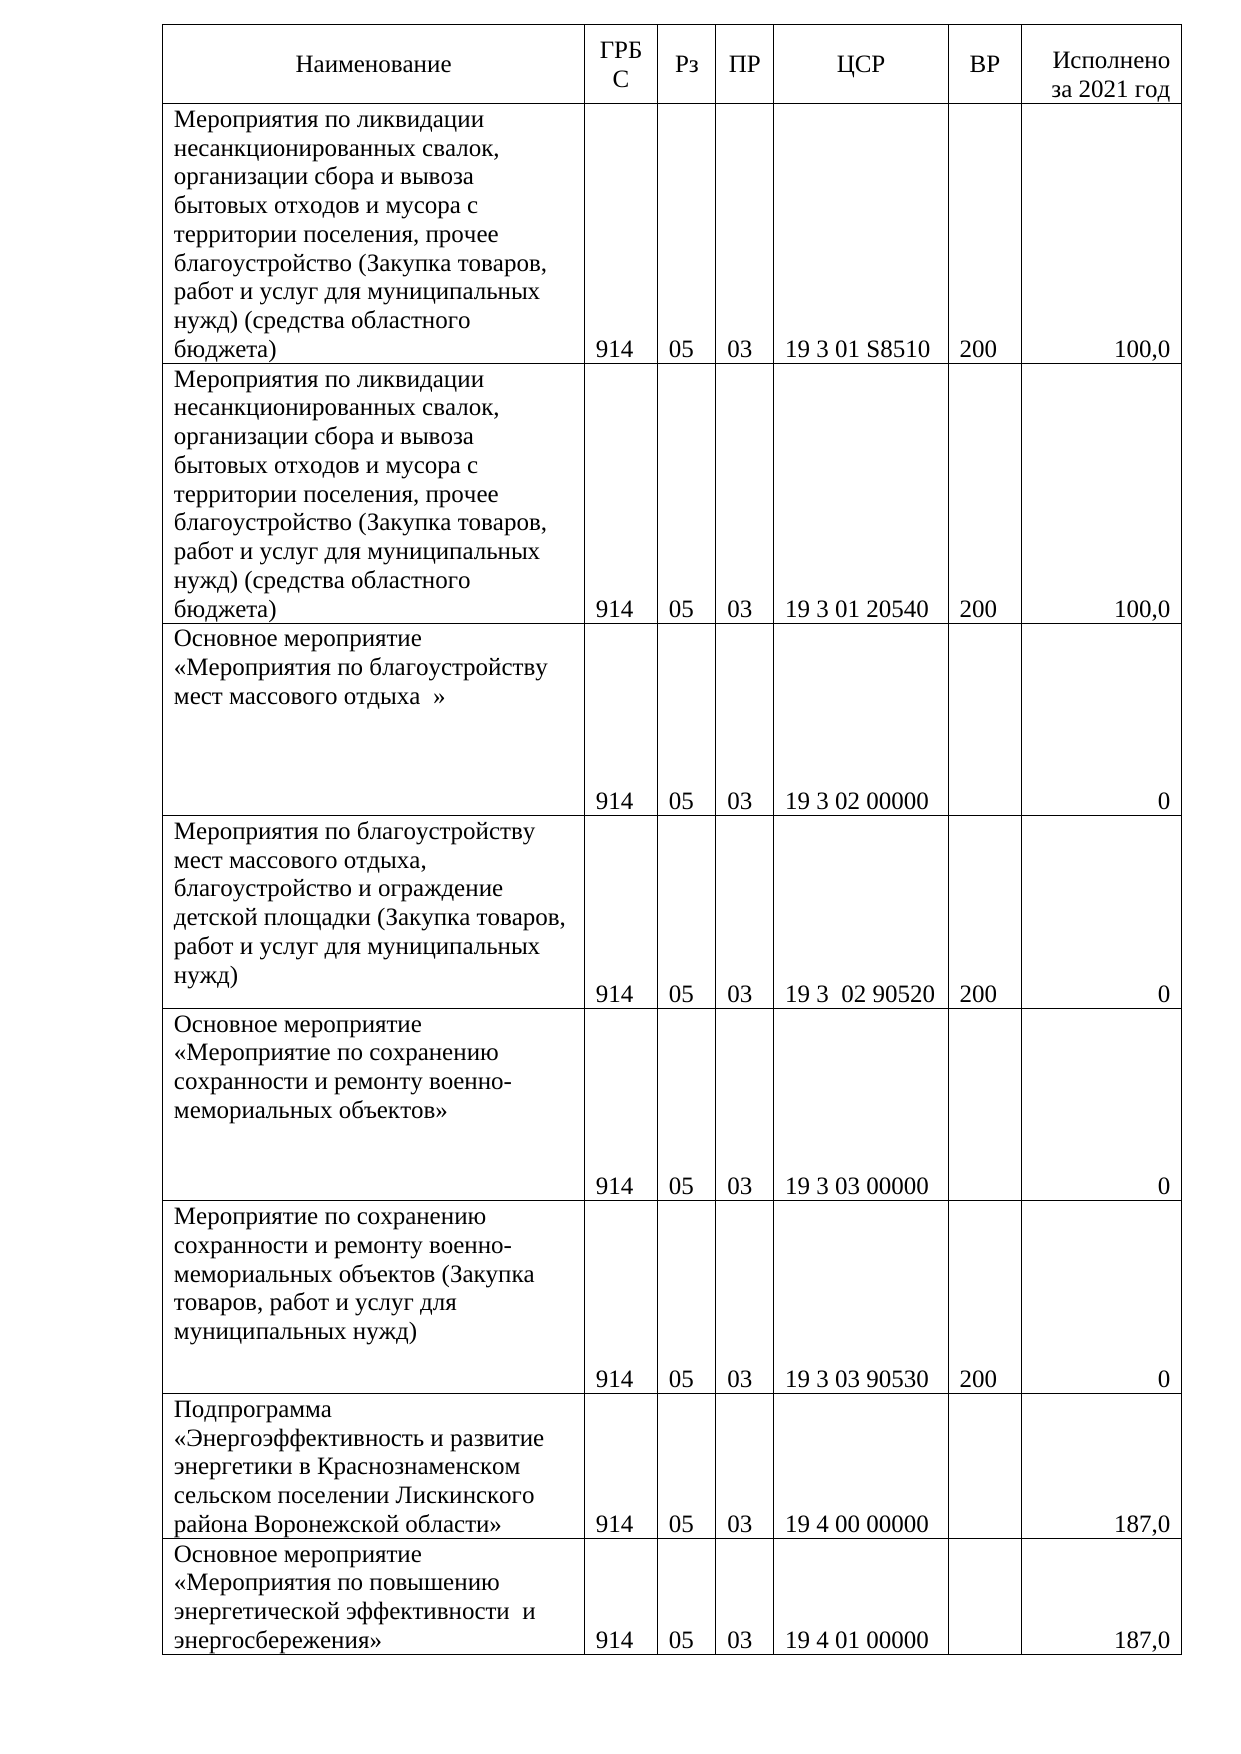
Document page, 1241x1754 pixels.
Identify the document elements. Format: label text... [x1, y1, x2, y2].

table_cell 19 4 01 00000 [774, 1539, 948, 1654]
table_cell 05 [658, 1394, 715, 1538]
table_cell Мероприятия по ликвидации несанкционированных свалок, организации сбора и вывоза бытовых отходов и мусора с территории поселения, прочее благоустройство (Закупка товаров, работ и услуг для муниципальных нужд) (средства областного бюджета) [163, 364, 584, 622]
table_cell 914 [585, 364, 657, 622]
table_cell 914 [585, 104, 657, 363]
table_header ЦСР [774, 25, 948, 103]
table_cell [949, 624, 1021, 815]
table_cell 0 [1022, 1201, 1181, 1393]
table_cell 05 [658, 104, 715, 363]
table_cell 0 [1022, 1009, 1181, 1200]
table_cell 19 3 03 90530 [774, 1201, 948, 1393]
table_cell 19 3 02 90520 [774, 816, 948, 1008]
table_cell 03 [716, 624, 773, 815]
table_cell 914 [585, 1009, 657, 1200]
table_cell 19 4 00 00000 [774, 1394, 948, 1538]
table_cell 0 [1022, 624, 1181, 815]
table_cell 200 [949, 104, 1021, 363]
table_cell 05 [658, 1201, 715, 1393]
table_cell Мероприятия по благоустройству мест массового отдыха, благоустройство и ограждение детской площадки (Закупка товаров, работ и услуг для муниципальных нужд) [163, 816, 584, 1008]
table_cell 19 3 03 00000 [774, 1009, 948, 1200]
table_cell 200 [949, 1201, 1021, 1393]
table_header Исполнено за 2021 год [1022, 25, 1181, 103]
table_cell 187,0 [1022, 1394, 1181, 1538]
table_cell Основное мероприятие «Мероприятия по благоустройству мест массового отдыха » [163, 624, 584, 815]
table_cell 05 [658, 1009, 715, 1200]
table_header Рз [658, 25, 715, 103]
table_cell 200 [949, 364, 1021, 622]
table_header ВР [949, 25, 1021, 103]
table_cell [949, 1009, 1021, 1200]
table_cell 05 [658, 816, 715, 1008]
table_cell 914 [585, 816, 657, 1008]
table_cell 19 3 01 20540 [774, 364, 948, 622]
table_cell 05 [658, 624, 715, 815]
table_cell [949, 1539, 1021, 1654]
table_cell 19 3 01 S8510 [774, 104, 948, 363]
table_cell Основное мероприятие «Мероприятия по повышению энергетической эффективности и энергосбережения» [163, 1539, 584, 1654]
table_cell 914 [585, 1394, 657, 1538]
table_cell Мероприятие по сохранению сохранности и ремонту военно-мемориальных объектов (Закупка товаров, работ и услуг для муниципальных нужд) [163, 1201, 584, 1393]
table_cell 187,0 [1022, 1539, 1181, 1654]
table_cell 914 [585, 1539, 657, 1654]
table_cell 200 [949, 816, 1021, 1008]
table_cell Основное мероприятие «Мероприятие по сохранению сохранности и ремонту военно-мемориальных объектов» [163, 1009, 584, 1200]
table_cell 05 [658, 364, 715, 622]
table_cell 03 [716, 1009, 773, 1200]
table_cell 03 [716, 104, 773, 363]
table_header ГРБС [585, 25, 657, 103]
table_cell 0 [1022, 816, 1181, 1008]
table_cell 03 [716, 1394, 773, 1538]
table_cell 100,0 [1022, 104, 1181, 363]
table_cell 19 3 02 00000 [774, 624, 948, 815]
table_cell 03 [716, 1539, 773, 1654]
table_cell 100,0 [1022, 364, 1181, 622]
table_cell 914 [585, 1201, 657, 1393]
table_cell Мероприятия по ликвидации несанкционированных свалок, организации сбора и вывоза бытовых отходов и мусора с территории поселения, прочее благоустройство (Закупка товаров, работ и услуг для муниципальных нужд) (средства областного бюджета) [163, 104, 584, 363]
table_cell Подпрограмма «Энергоэффективность и развитие энергетики в Краснознаменском сельском поселении Лискинского района Воронежской области» [163, 1394, 584, 1538]
table_cell 03 [716, 816, 773, 1008]
table_cell 05 [658, 1539, 715, 1654]
table_cell 03 [716, 364, 773, 622]
table_cell [949, 1394, 1021, 1538]
table_header Наименование [163, 25, 584, 103]
table_cell 914 [585, 624, 657, 815]
table_cell 03 [716, 1201, 773, 1393]
table_header ПР [716, 25, 773, 103]
